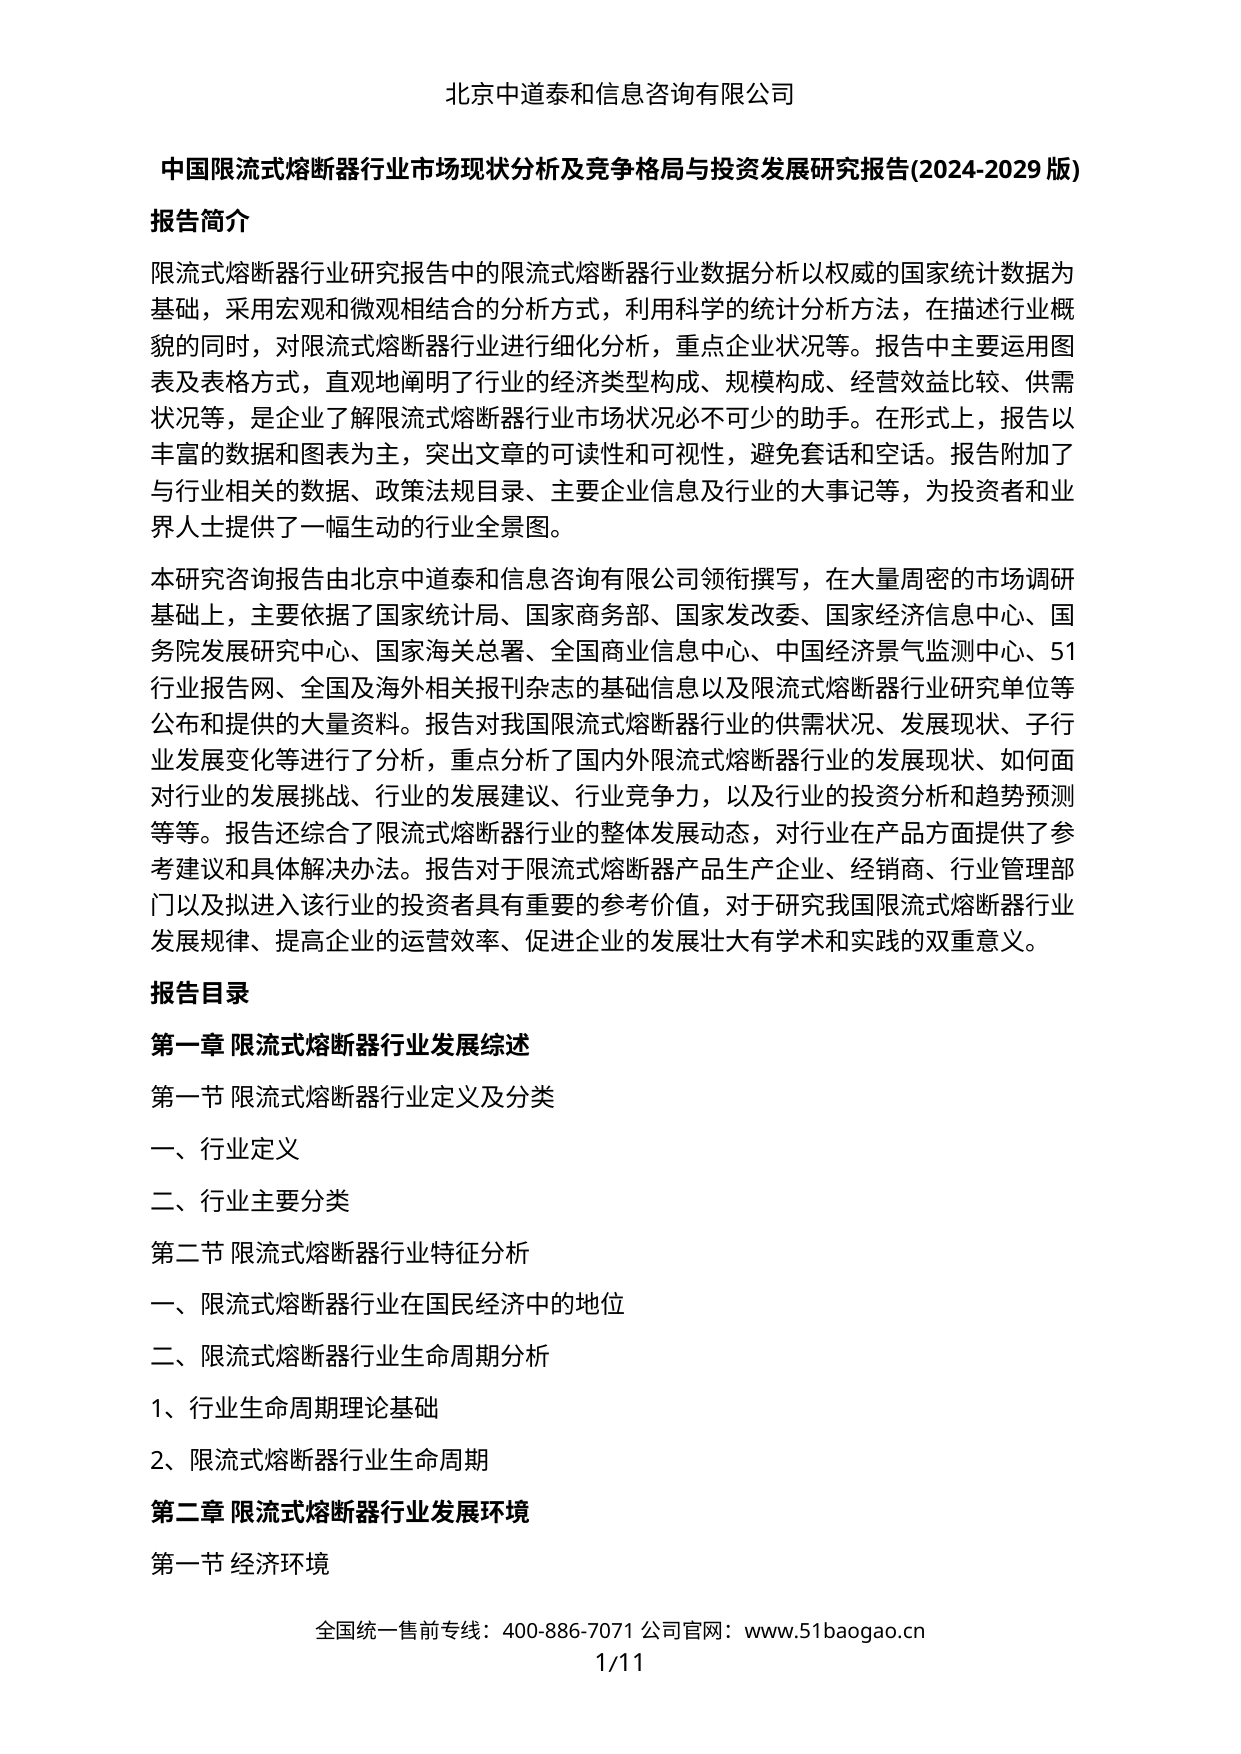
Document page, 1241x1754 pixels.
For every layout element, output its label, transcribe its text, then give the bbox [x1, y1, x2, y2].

text 第一节 经济环境 [150, 1544, 1090, 1581]
text 报告目录 [150, 974, 1090, 1010]
text 报告简介 [150, 202, 1090, 238]
text 二、限流式熔断器行业生命周期分析 [150, 1337, 1090, 1373]
text 限流式熔断器行业研究报告中的限流式熔断器行业数据分析以权威的国家统计数据为基础，采用宏观和微观相结合的分析方式，利用科学的统计分析方法，在描述行业概貌的同时，对限流式熔断器行业进行细化分析，重点企业状况等。报告中主要运用图表及表格方式，直观地阐明了行业的经济类型构成、规模构成、经营效益比较、供需状况等，是企业了解限流式熔断器行业市场状况必不可少的助手。在形式上，报告以丰富的数据和图表为主，突出文章的可读性和可视性，避免套话和空话。报告附加了与行业相关的数据、政策法规目录、主要企业信息及行业的大事记等，为投资者和业界人士提供了一幅生动的行业全景图。 [150, 254, 1090, 544]
text 1、行业生命周期理论基础 [150, 1389, 1090, 1425]
text 第一章 限流式熔断器行业发展综述 [150, 1026, 1090, 1062]
text 一、行业定义 [150, 1129, 1090, 1166]
text 中国限流式熔断器行业市场现状分析及竞争格局与投资发展研究报告(2024-2029版) [150, 150, 1090, 186]
text 一、限流式熔断器行业在国民经济中的地位 [150, 1285, 1090, 1321]
text 第二节 限流式熔断器行业特征分析 [150, 1233, 1090, 1269]
text 2、限流式熔断器行业生命周期 [150, 1441, 1090, 1477]
text 第一节 限流式熔断器行业定义及分类 [150, 1077, 1090, 1114]
text 第二章 限流式熔断器行业发展环境 [150, 1492, 1090, 1529]
text 本研究咨询报告由北京中道泰和信息咨询有限公司领衔撰写，在大量周密的市场调研基础上，主要依据了国家统计局、国家商务部、国家发改委、国家经济信息中心、国务院发展研究中心、国家海关总署、全国商业信息中心、中国经济景气监测中心、51行业报告网、全国及海外相关报刊杂志的基础信息以及限流式熔断器行业研究单位等公布和提供的大量资料。报告对我国限流式熔断器行业的供需状况、发展现状、子行业发展变化等进行了分析，重点分析了国内外限流式熔断器行业的发展现状、如何面对行业的发展挑战、行业的发展建议、行业竞争力，以及行业的投资分析和趋势预测等等。报告还综合了限流式熔断器行业的整体发展动态，对行业在产品方面提供了参考建议和具体解决办法。报告对于限流式熔断器产品生产企业、经销商、行业管理部门以及拟进入该行业的投资者具有重要的参考价值，对于研究我国限流式熔断器行业发展规律、提高企业的运营效率、促进企业的发展壮大有学术和实践的双重意义。 [150, 559, 1090, 958]
text 二、行业主要分类 [150, 1181, 1090, 1217]
